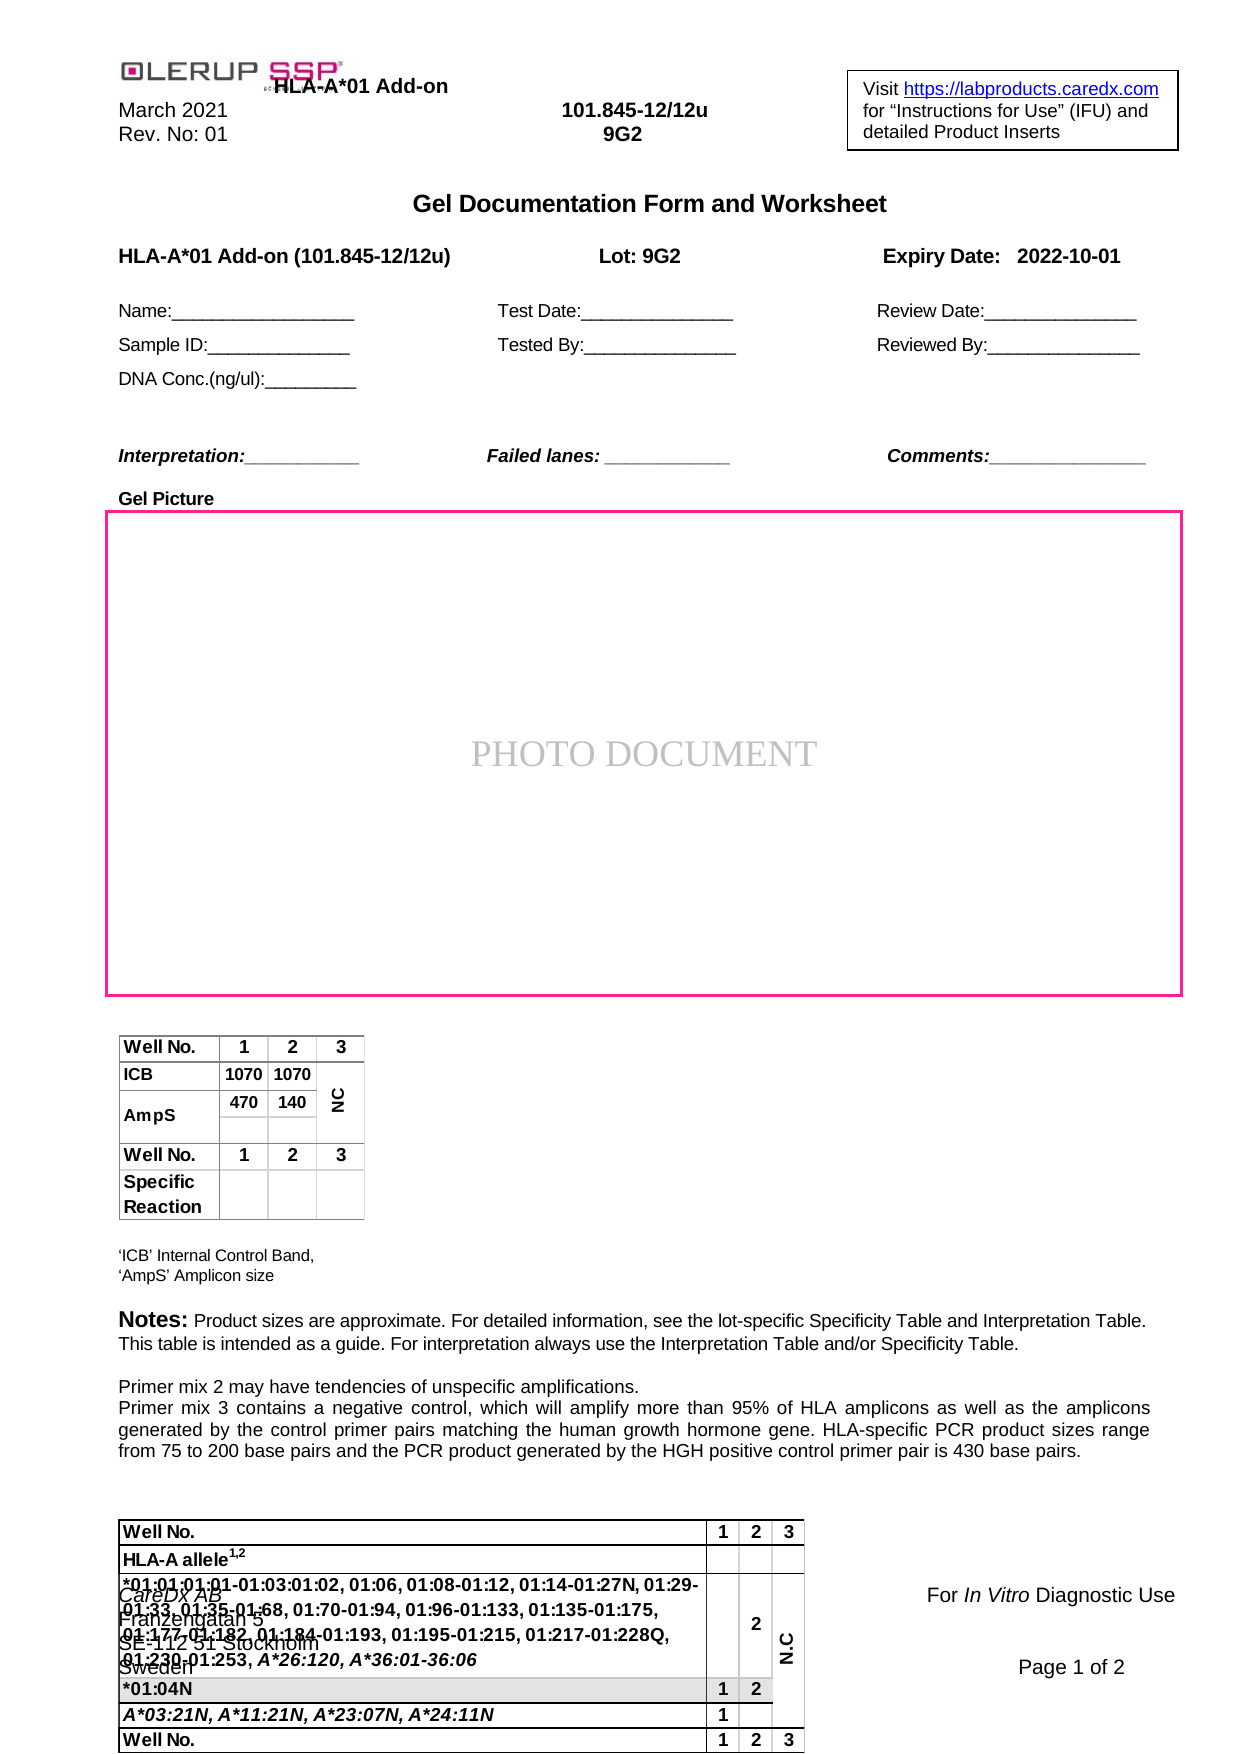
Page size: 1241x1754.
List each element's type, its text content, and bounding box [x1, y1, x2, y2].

title Tested By:_______________ [497, 334, 802, 355]
title Sample ID:______________ [118, 334, 422, 355]
text ‘ICB’ Internal Control Band, [118, 1246, 1181, 1265]
text Primer mix 3 contains a negative control, which will amplify more than 95% of HLA amplicons as well as the amplicons generated by the control primer pairs matching the human growth hormone gene. HLA-specific PCR product sizes range from 75 to 200 base pairs and the PCR product generated by the HGH positive control primer pair is 430 base pairs. [118, 1397, 1152, 1462]
table_header PHOTO DOCUMENT [108, 513, 1180, 994]
title Review Date:_______________ [877, 300, 1181, 321]
text ‘AmpS’ Amplicon size [118, 1265, 1181, 1284]
title DNA Conc.(ng/ul):_________ [118, 368, 422, 389]
text Notes: Product sizes are approximate. For detailed information, see the lot-specific Specificity Table and Interpretation Table. [118, 1306, 1152, 1332]
title Test Date:_______________ [497, 300, 802, 321]
text This table is intended as a guide. For interpretation always use the Interpretation Table and/or Specificity Table. [118, 1332, 1152, 1354]
text Interpretation:___________ Failed lanes: ____________ Comments:_______________ [118, 445, 1181, 467]
picture [93, 55, 371, 94]
title Name:__________________ [118, 300, 422, 321]
title Reviewed By:_______________ [877, 334, 1181, 355]
title HLA-A*01 Add-on (101.845-12/12u) Lot: 9G2 Expiry Date: 2022-10-01 [118, 244, 1181, 268]
title Gel Documentation Form and Worksheet [118, 189, 1181, 218]
text Gel Picture [118, 488, 1181, 510]
text Primer mix 2 may have tendencies of unspecific amplifications. [118, 1376, 1181, 1397]
